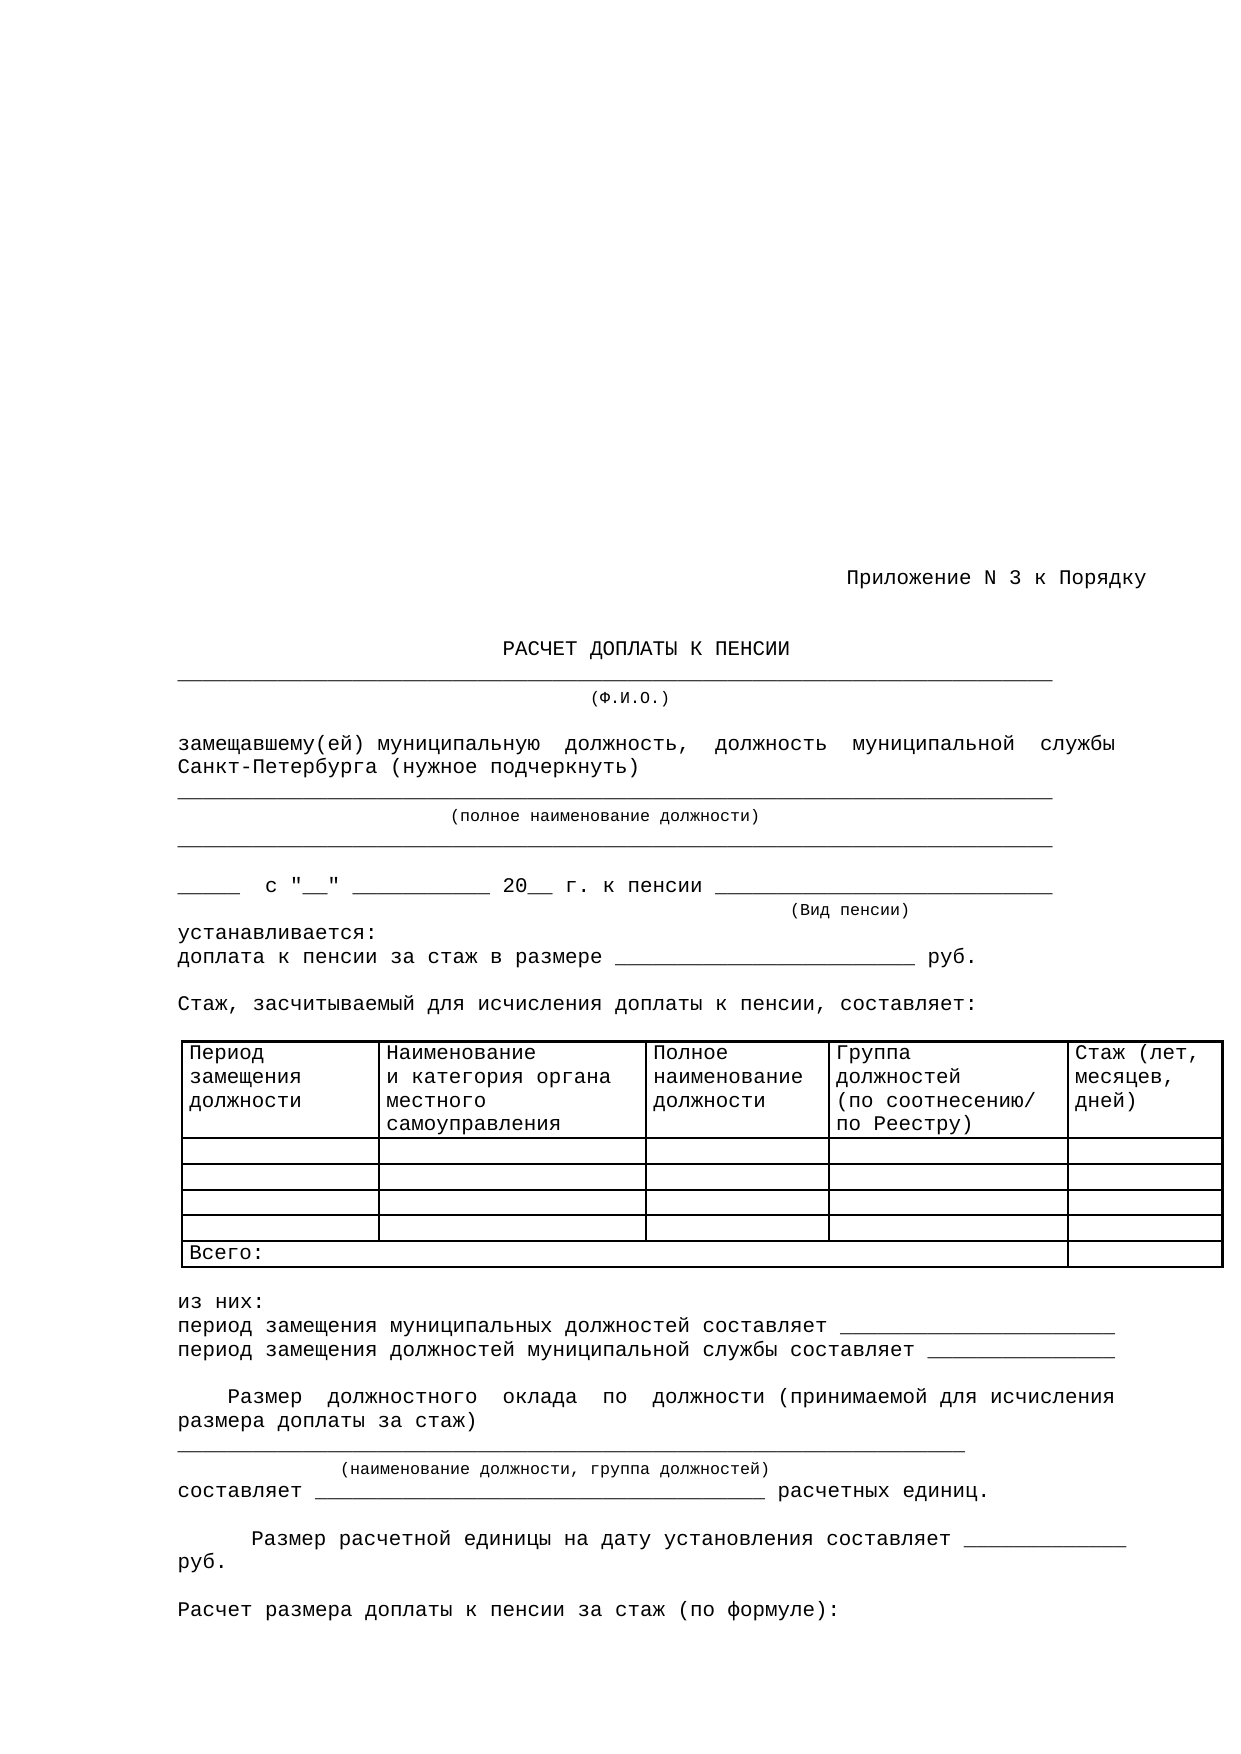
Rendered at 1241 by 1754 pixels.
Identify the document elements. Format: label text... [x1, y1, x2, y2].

text Размер расчетной единицы на дату установления составляет _____________ руб. [177, 1528, 1152, 1575]
table_cell [380, 1165, 645, 1188]
table_cell [1069, 1216, 1221, 1240]
table_cell [1069, 1165, 1221, 1188]
text замещавшему(ей) муниципальную должность, должность муниципальной службы Санкт-Петербурга (нужное подчеркнуть) [177, 733, 1152, 780]
table_cell Всего: [183, 1242, 1067, 1266]
table_cell [647, 1191, 828, 1214]
text из них: [177, 1291, 1152, 1315]
table_header Наименование и категория органа местного самоуправления [380, 1043, 645, 1137]
table_header Период замещения должности [183, 1043, 378, 1137]
text Расчет размера доплаты к пенсии за стаж (по формуле): [177, 1599, 1152, 1622]
table_cell [183, 1139, 378, 1163]
table_header Полное наименование должности [647, 1043, 828, 1137]
table_cell [1069, 1242, 1221, 1266]
text ______________________________________________________________________ [177, 827, 1152, 851]
table_cell [380, 1139, 645, 1163]
table_header Группа должностей (по соотнесению/ по Реестру) [830, 1043, 1067, 1137]
text (Ф.И.О.) [177, 686, 1152, 709]
table_cell [830, 1165, 1067, 1188]
text Стаж, засчитываемый для исчисления доплаты к пенсии, составляет: [177, 993, 1152, 1017]
table_cell [183, 1165, 378, 1188]
table_cell [647, 1165, 828, 1188]
text Приложение N 3 к Порядку [767, 567, 1152, 591]
text составляет ____________________________________ расчетных единиц. [177, 1481, 1152, 1504]
table_cell [183, 1216, 378, 1240]
table_cell [183, 1191, 378, 1214]
text доплата к пенсии за стаж в размере ________________________ руб. [177, 946, 1152, 969]
text _____ с "__" ___________ 20__ г. к пенсии ___________________________ [177, 875, 1152, 898]
table_cell [830, 1191, 1067, 1214]
table_cell [830, 1216, 1067, 1240]
table_cell [1069, 1139, 1221, 1163]
table_header Стаж (лет, месяцев, дней) [1069, 1043, 1221, 1137]
text (наименование должности, группа должностей) [177, 1457, 1152, 1481]
text период замещения должностей муниципальной службы составляет _______________ [177, 1339, 1152, 1362]
text ______________________________________________________________________ [177, 780, 1152, 804]
text устанавливается: [177, 922, 1152, 946]
text (полное наименование должности) [177, 804, 1152, 827]
table_cell [380, 1216, 645, 1240]
table_cell [380, 1191, 645, 1214]
table_cell [647, 1216, 828, 1240]
text (Вид пенсии) [177, 898, 1152, 922]
table_cell [1069, 1191, 1221, 1214]
text Размер должностного оклада по должности (принимаемой для исчисления размера доплаты за стаж) _______________________________________________________________ [177, 1386, 1152, 1457]
text ______________________________________________________________________ [177, 662, 1152, 686]
text период замещения муниципальных должностей составляет ______________________ [177, 1315, 1152, 1339]
table_cell [830, 1139, 1067, 1163]
table_cell [647, 1139, 828, 1163]
text РАСЧЕТ ДОПЛАТЫ К ПЕНСИИ [177, 638, 1152, 662]
